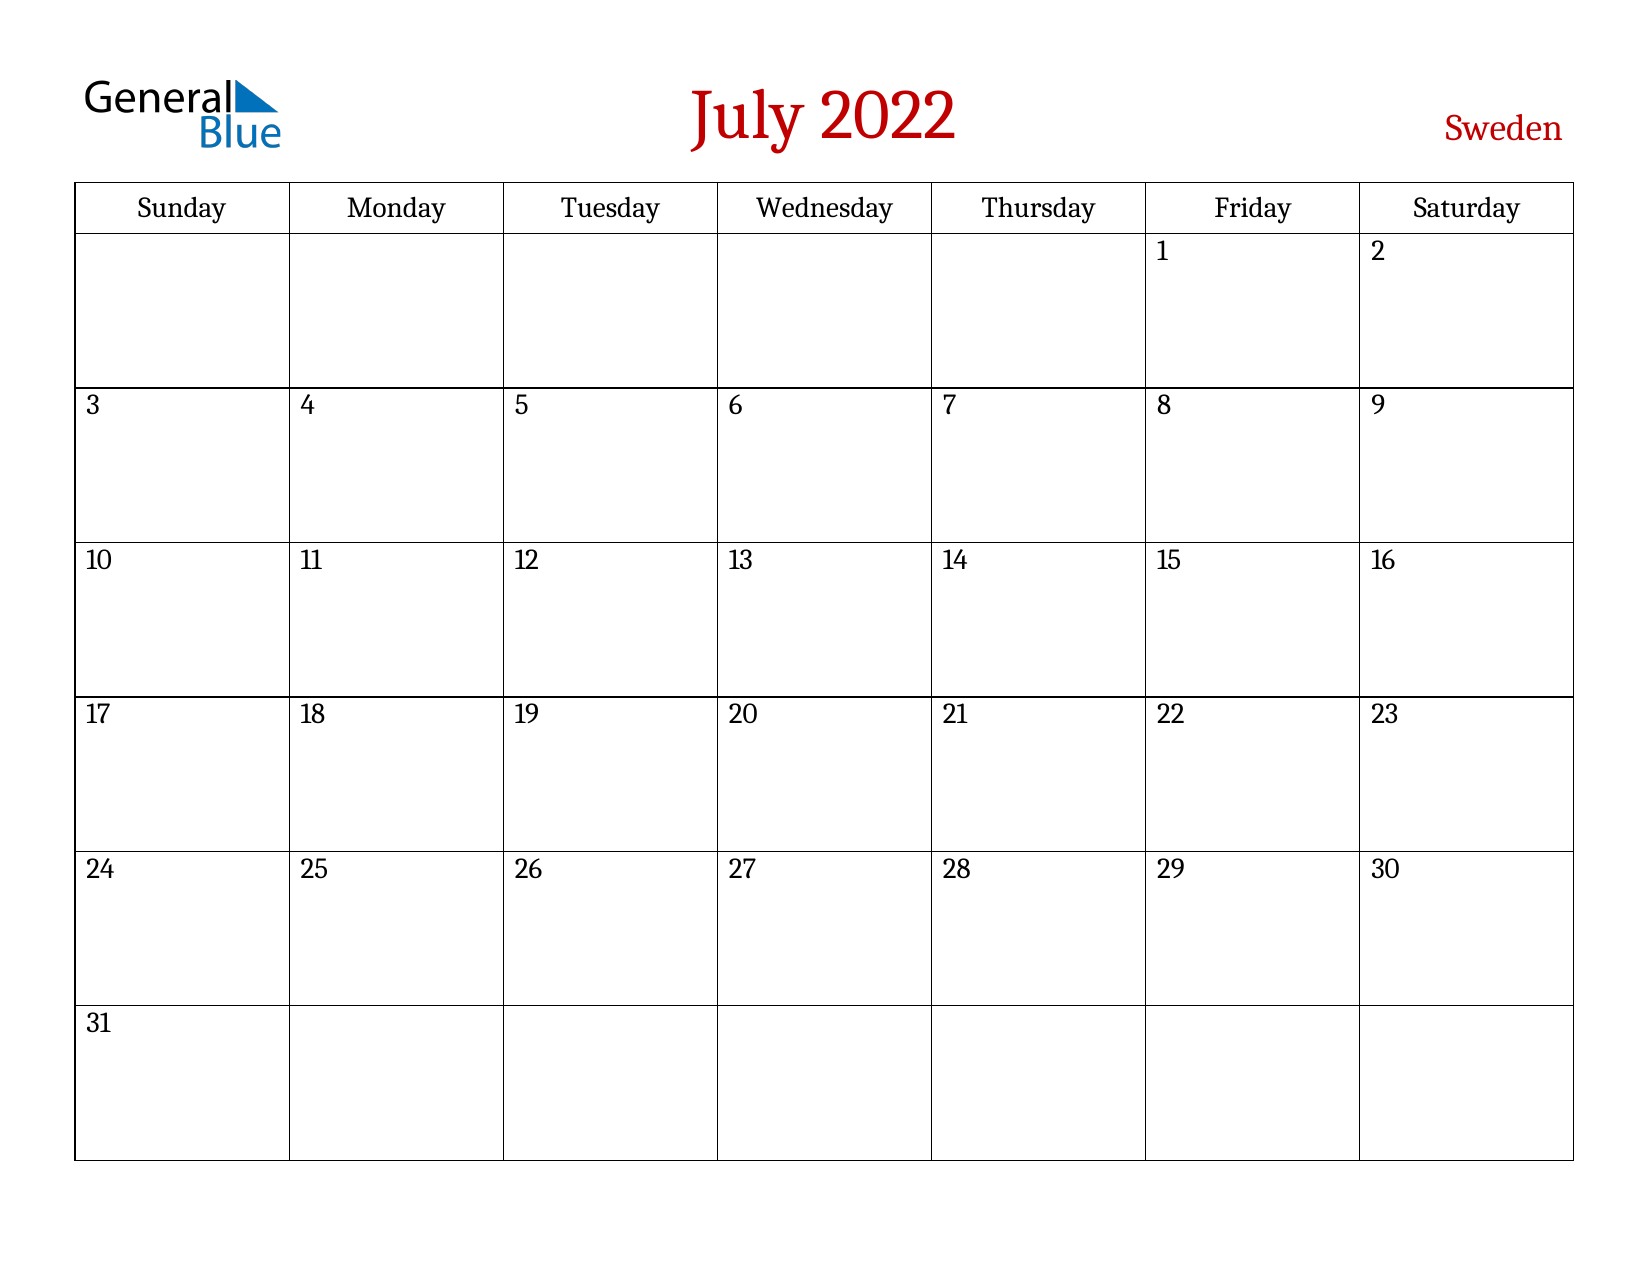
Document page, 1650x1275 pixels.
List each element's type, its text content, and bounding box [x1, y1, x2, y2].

table_cell [1360, 893, 1573, 1005]
table_cell [718, 893, 931, 1005]
table_cell 15 [1146, 543, 1359, 584]
table_cell 27 [718, 852, 931, 893]
table_cell [1360, 429, 1573, 542]
table_cell [932, 234, 1145, 275]
table_cell Friday [1146, 183, 1359, 233]
table_cell [76, 1047, 289, 1160]
table_cell [718, 1006, 931, 1047]
table_cell 21 [932, 698, 1145, 738]
table_cell [504, 429, 717, 542]
table_cell 6 [718, 389, 931, 429]
table_cell 4 [290, 389, 503, 429]
table_cell 9 [1360, 389, 1573, 429]
table_cell [290, 1047, 503, 1160]
table_cell 1 [1146, 234, 1359, 275]
table_cell 18 [290, 698, 503, 738]
table_cell 2 [1360, 234, 1573, 275]
table_cell 5 [504, 389, 717, 429]
table_cell [718, 275, 931, 387]
table_cell 26 [504, 852, 717, 893]
table_cell 12 [504, 543, 717, 584]
table_cell Saturday [1360, 183, 1573, 233]
table_cell Thursday [932, 183, 1145, 233]
table_header Sweden [1146, 75, 1574, 182]
table_cell [290, 1006, 503, 1047]
table_cell [290, 275, 503, 387]
table_cell [1146, 275, 1359, 387]
table_cell [1146, 893, 1359, 1005]
table_cell [932, 1006, 1145, 1047]
picture [85, 80, 281, 148]
table_cell [1360, 738, 1573, 851]
table_cell [290, 234, 503, 275]
table_cell [932, 893, 1145, 1005]
table_cell [504, 1047, 717, 1160]
table_cell 25 [290, 852, 503, 893]
table_cell Sunday [76, 183, 289, 233]
table_cell [932, 738, 1145, 851]
table_cell [1146, 429, 1359, 542]
table_cell 8 [1146, 389, 1359, 429]
table_cell 29 [1146, 852, 1359, 893]
table_cell [76, 893, 289, 1005]
table_cell Monday [290, 183, 503, 233]
table_cell [504, 738, 717, 851]
table_cell [718, 429, 931, 542]
table_cell [1146, 1006, 1359, 1047]
table_cell [932, 1047, 1145, 1160]
table_cell [504, 893, 717, 1005]
table_cell [290, 893, 503, 1005]
table_cell [932, 584, 1145, 696]
table_cell [290, 429, 503, 542]
table_cell [718, 1047, 931, 1160]
table_cell [718, 234, 931, 275]
table_cell 10 [76, 543, 289, 584]
table_cell 16 [1360, 543, 1573, 584]
table_cell [290, 584, 503, 696]
table_cell [718, 738, 931, 851]
table_cell [504, 275, 717, 387]
table_cell 13 [718, 543, 931, 584]
table_cell 11 [290, 543, 503, 584]
table_cell [1146, 738, 1359, 851]
table_cell [1360, 275, 1573, 387]
table_cell [1146, 584, 1359, 696]
table_cell 14 [932, 543, 1145, 584]
table_cell Wednesday [718, 183, 931, 233]
table_cell [1360, 1006, 1573, 1047]
table_cell 19 [504, 698, 717, 738]
table_cell 31 [76, 1006, 289, 1047]
table_cell [76, 234, 289, 275]
table_cell [932, 275, 1145, 387]
table_cell 17 [76, 698, 289, 738]
table_cell [76, 584, 289, 696]
table_cell 3 [76, 389, 289, 429]
table_cell [76, 429, 289, 542]
table_cell [76, 738, 289, 851]
table_cell [290, 738, 503, 851]
table_cell 22 [1146, 698, 1359, 738]
table_cell [1360, 1047, 1573, 1160]
table_cell 28 [932, 852, 1145, 893]
table_cell 30 [1360, 852, 1573, 893]
table_cell [504, 584, 717, 696]
table_cell Tuesday [504, 183, 717, 233]
table_cell 23 [1360, 698, 1573, 738]
table_header July 2022 [503, 75, 1146, 182]
table_cell [932, 429, 1145, 542]
table_cell [504, 1006, 717, 1047]
table_header [75, 75, 503, 182]
table_cell [718, 584, 931, 696]
table_cell [1146, 1047, 1359, 1160]
table_cell [76, 275, 289, 387]
table_cell [1360, 584, 1573, 696]
table_cell 7 [932, 389, 1145, 429]
table_cell 20 [718, 698, 931, 738]
table_cell [504, 234, 717, 275]
table_cell 24 [76, 852, 289, 893]
